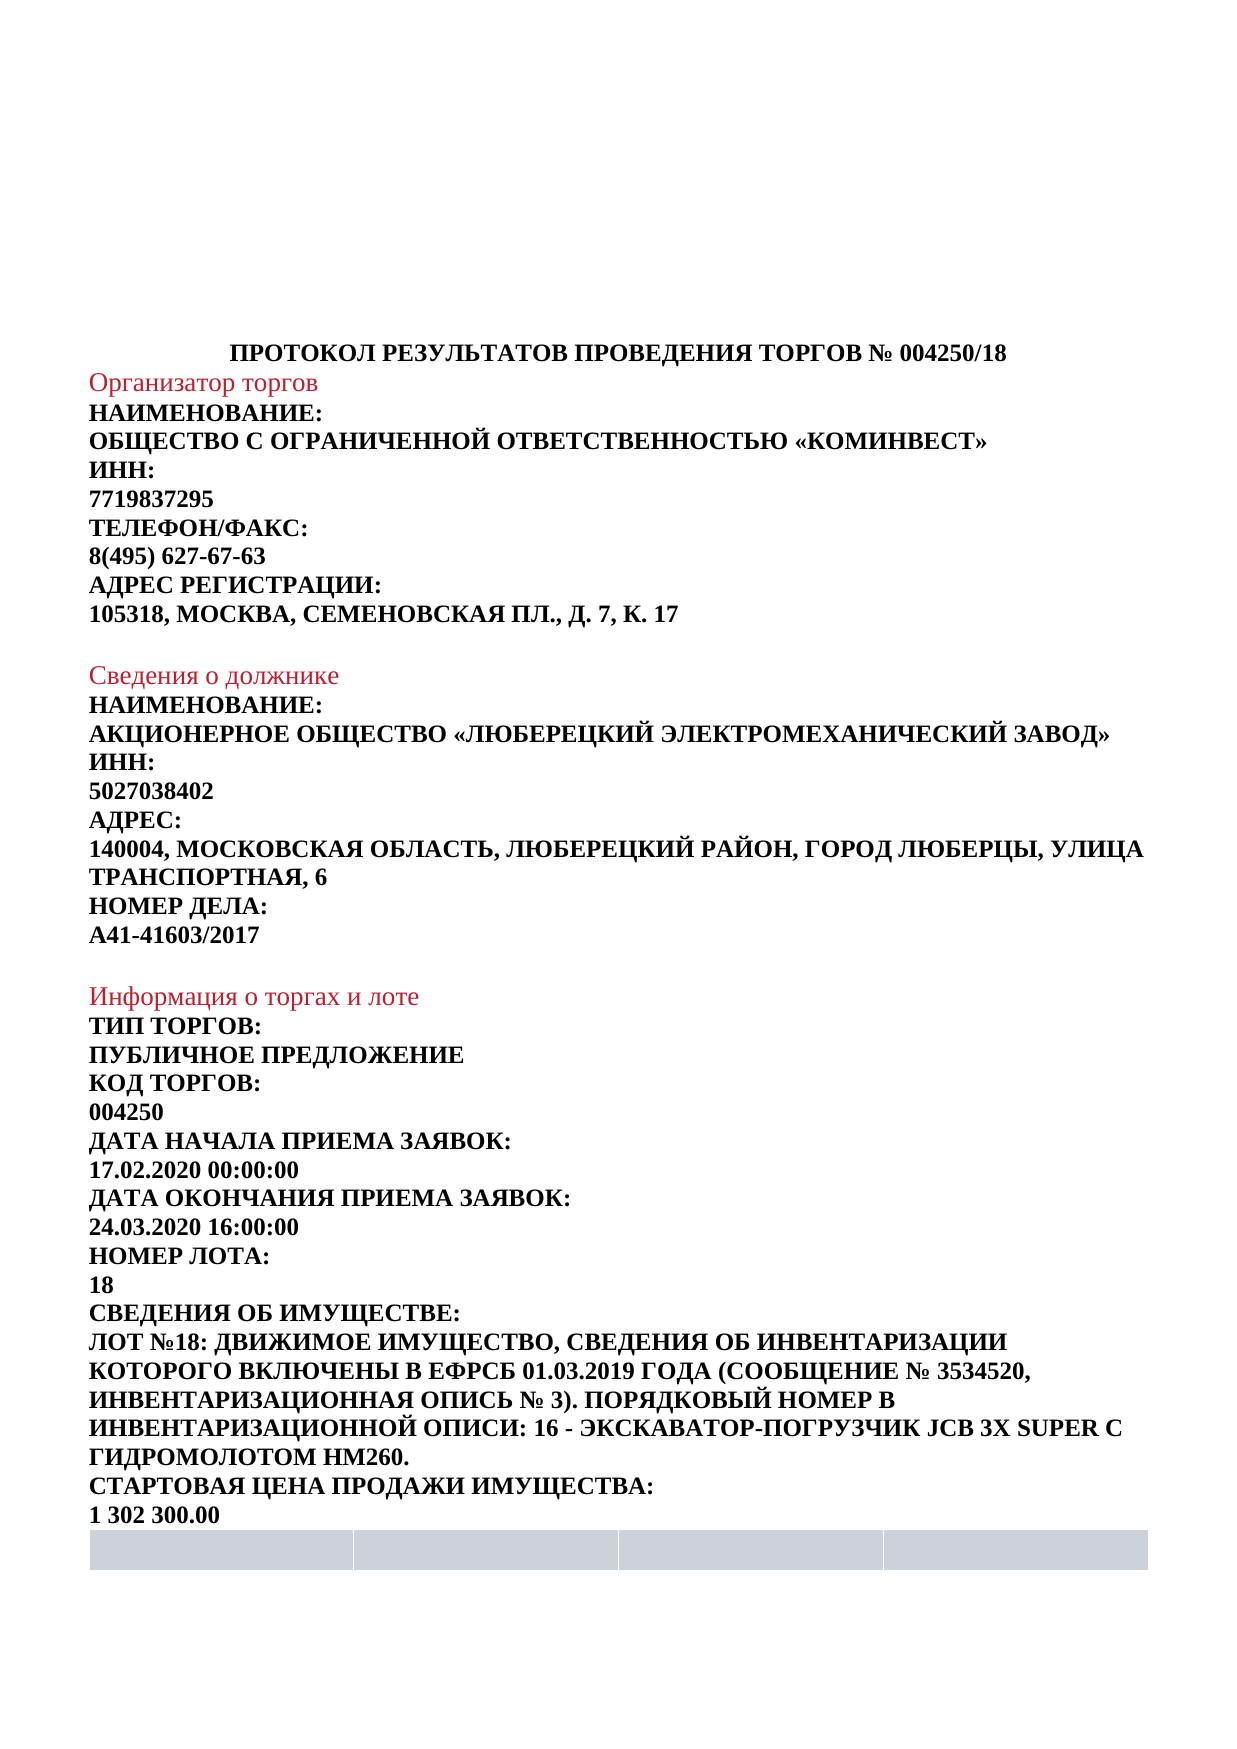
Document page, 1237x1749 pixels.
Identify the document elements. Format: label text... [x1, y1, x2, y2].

text ПРОТОКОЛ РЕЗУЛЬТАТОВ ПРОВЕДЕНИЯ ТОРГОВ № 004250/18 [88, 88, 1148, 366]
